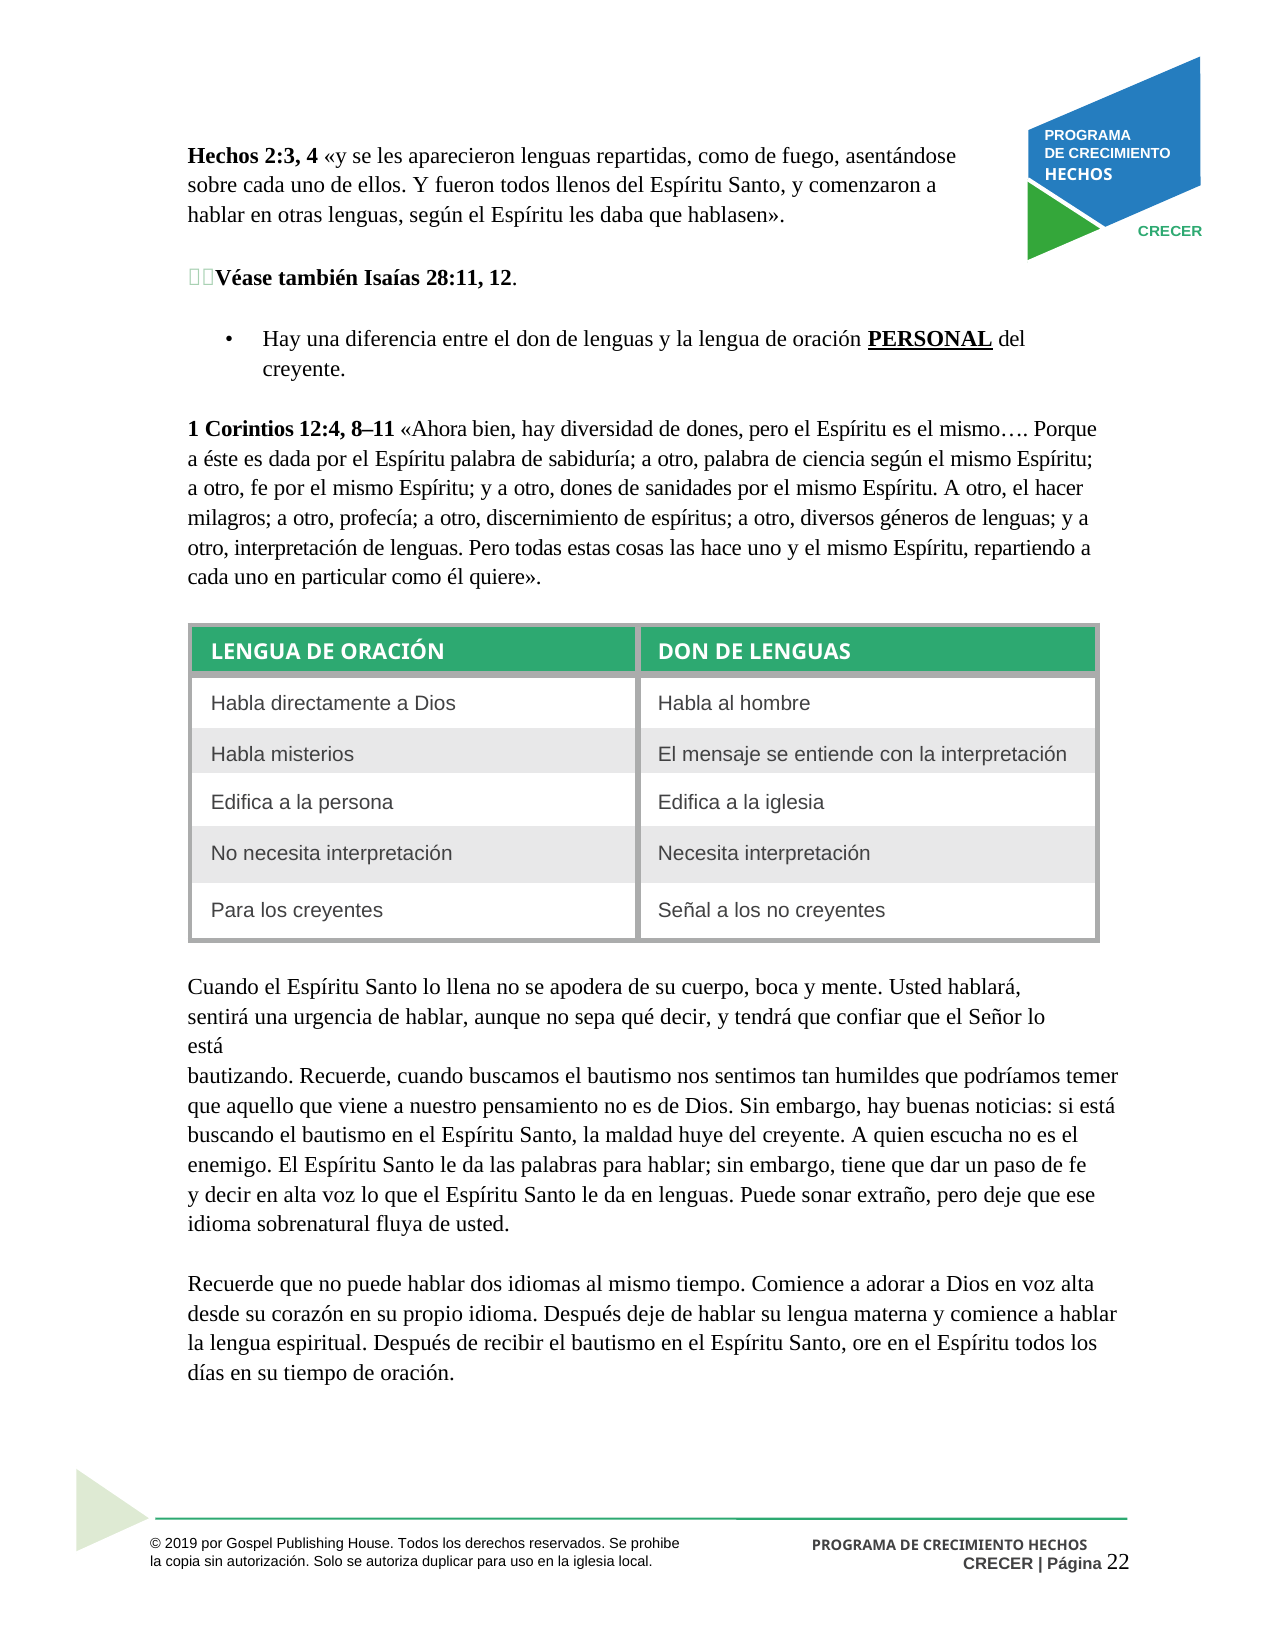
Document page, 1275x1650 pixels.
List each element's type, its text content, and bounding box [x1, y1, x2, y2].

table_header DON DE LENGUAS [641, 627, 1095, 671]
table_cell Necesita interpretación [641, 826, 1095, 883]
text Cuando el Espíritu Santo lo llena no se apodera de su cuerpo, boca y mente. Usted hablará, sentirá una urgencia de hablar, aunque no sepa qué decir, y tendrá que confiar que el Señor lo está [187, 973, 1083, 1059]
table_cell Para los creyentes [192, 884, 635, 938]
table_cell Edifica a la iglesia [641, 779, 1095, 826]
text bautizando. Recuerde, cuando buscamos el bautismo nos sentimos tan humildes que podríamos temer que aquello que viene a nuestro pensamiento no es de Dios. Sin embargo, hay buenas noticias: si está buscando el bautismo en el Espíritu Santo, la maldad huye del creyente. A quien escucha no es el enemigo. El Espíritu Santo le da las palabras para hablar; sin embargo, tiene que dar un paso de fe [187, 1062, 1121, 1177]
text 1 Corintios 12:4, 8–11 «Ahora bien, hay diversidad de dones, pero el Espíritu es el mismo…. Porque a éste es dada por el Espíritu palabra de sabiduría; a otro, palabra de ciencia según el mismo Espíritu; a otro, fe por el mismo Espíritu; y a otro, dones de sanidades por el mismo Espíritu. A otro, el hacer milagros; a otro, profecía; a otro, discernimiento de espíritus; a otro, diversos géneros de lenguas; y a otro, interpretación de lenguas. Pero todas estas cosas las hace uno y el mismo Espíritu, repartiendo a cada uno en particular como él quiere». [187, 415, 1098, 590]
table_cell Habla misterios [192, 728, 635, 773]
text Recuerde que no puede hablar dos idiomas al mismo tiempo. Comience a adorar a Dios en voz alta desde su corazón en su propio idioma. Después deje de hablar su lengua materna y comience a hablar la lengua espiritual. Después de recibir el bautismo en el Espíritu Santo, ore en el Espíritu todos los días en su tiempo de oración. [187, 1270, 1120, 1385]
table_cell Habla directamente a Dios [192, 678, 635, 722]
subtitle Véase también Isaías 28:11, 12. [187, 261, 1275, 292]
table_cell El mensaje se entiende con la interpretación [641, 728, 1095, 773]
table_cell Señal a los no creyentes [641, 884, 1095, 938]
list Hay una diferencia entre el don de lenguas y la lengua de oración PERSONAL del creyente. [225, 326, 1026, 382]
table_header LENGUA DE ORACIÓN [192, 627, 635, 671]
table_cell Habla al hombre [641, 678, 1095, 722]
text y decir en alta voz lo que el Espíritu Santo le da en lenguas. Puede sonar extraño, pero deje que ese idioma sobrenatural fluya de usted. [187, 1181, 1098, 1237]
text Hechos 2:3, 4 «y se les aparecieron lenguas repartidas, como de fuego, asentándose sobre cada uno de ellos. Y fueron todos llenos del Espíritu Santo, y comenzaron a hablar en otras lenguas, según el Espíritu les daba que hablasen». [187, 142, 959, 227]
table_cell No necesita interpretación [192, 826, 635, 883]
table_cell Edifica a la persona [192, 779, 635, 826]
